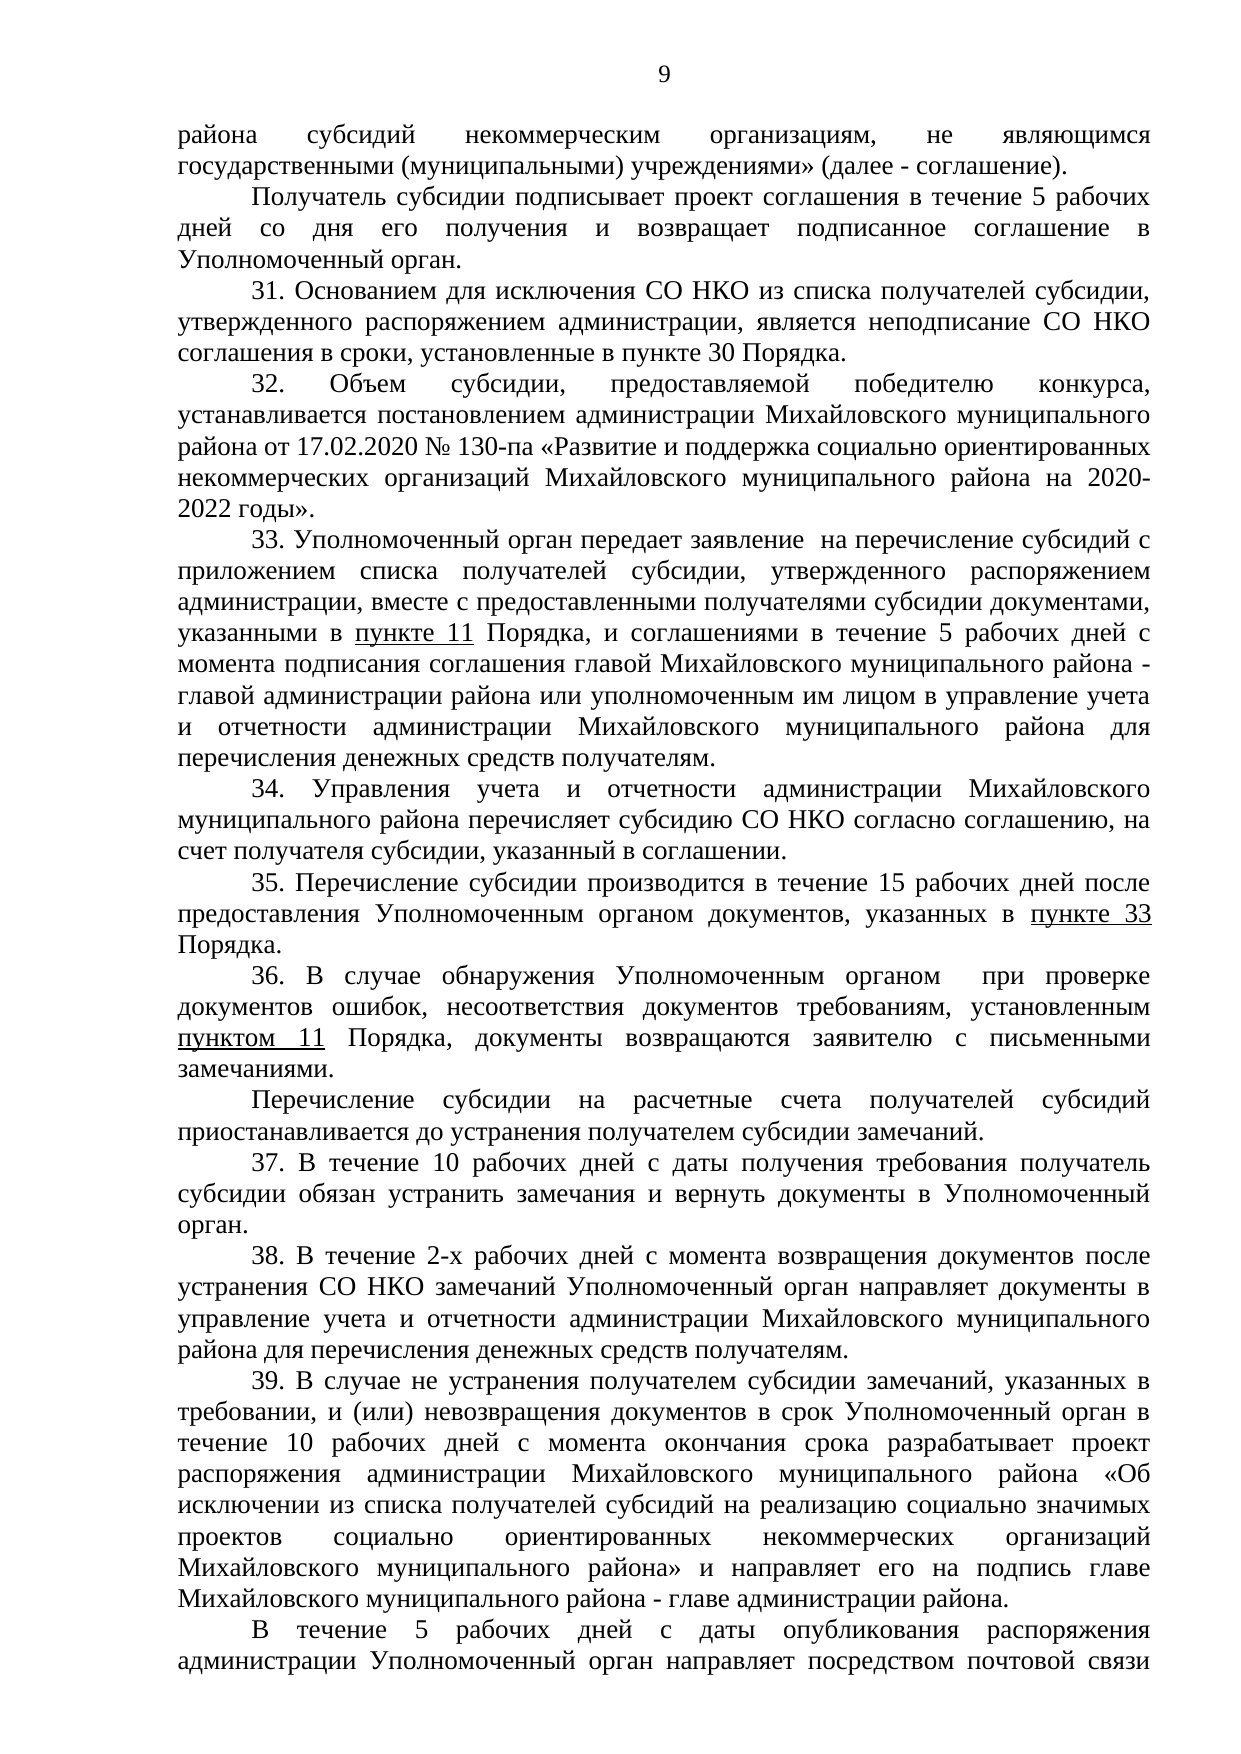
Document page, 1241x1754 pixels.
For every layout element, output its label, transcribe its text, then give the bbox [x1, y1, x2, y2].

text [177, 118, 1152, 180]
text 35. Перечисление субсидии производится в течение 15 рабочих дней после предоставления Уполномоченным органом документов, указанных в пункте 33 Порядка. [177, 866, 1152, 959]
text 33. Уполномоченный орган передает заявление на перечисление субсидий с приложением списка получателей субсидии, утвержденного распоряжением администрации, вместе с предоставленными получателями субсидии документами, указанными в пункте 11 Порядка, и соглашениями в течение 5 рабочих дней с момента подписания соглашения главой Михайловского муниципального района - главой администрации района или уполномоченным им лицом в управление учета и отчетности администрации Михайловского муниципального района для перечисления денежных средств получателям. [177, 523, 1152, 772]
text Перечисление субсидии на расчетные счета получателей субсидий приостанавливается до устранения получателем субсидии замечаний. [177, 1084, 1152, 1146]
text Получатель субсидии подписывает проект соглашения в течение 5 рабочих дней со дня его получения и возвращает подписанное соглашение в Уполномоченный орган. [177, 180, 1152, 274]
text 32. Объем субсидии, предоставляемой победителю конкурса, устанавливается постановлением администрации Михайловского муниципального района от 17.02.2020 № 130-па «Развитие и поддержка социально ориентированных некоммерческих организаций Михайловского муниципального района на 2020-2022 годы». [177, 367, 1152, 523]
text 36. В случае обнаружения Уполномоченным органом при проверке документов ошибок, несоответствия документов требованиям, установленным пунктом 11 Порядка, документы возвращаются заявителю с письменными замечаниями. [177, 959, 1152, 1084]
text 39. В случае не устранения получателем субсидии замечаний, указанных в требовании, и (или) невозвращения документов в срок Уполномоченный орган в течение 10 рабочих дней с момента окончания срока разрабатывает проект распоряжения администрации Михайловского муниципального района «Об исключении из списка получателей субсидий на реализацию социально значимых проектов социально ориентированных некоммерческих организаций Михайловского муниципального района» и направляет его на подпись главе Михайловского муниципального района - главе администрации района. [177, 1364, 1152, 1613]
text 38. В течение 2-х рабочих дней с момента возвращения документов после устранения СО НКО замечаний Уполномоченный орган направляет документы в управление учета и отчетности администрации Михайловского муниципального района для перечисления денежных средств получателям. [177, 1239, 1152, 1364]
text 34. Управления учета и отчетности администрации Михайловского муниципального района перечисляет субсидию СО НКО согласно соглашению, на счет получателя субсидии, указанный в соглашении. [177, 772, 1152, 866]
text 31. Основанием для исключения СО НКО из списка получателей субсидии, утвержденного распоряжением администрации, является неподписание СО НКО соглашения в сроки, установленные в пункте 30 Порядка. [177, 274, 1152, 367]
text 37. В течение 10 рабочих дней с даты получения требования получатель субсидии обязан устранить замечания и вернуть документы в Уполномоченный орган. [177, 1146, 1152, 1239]
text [177, 1613, 1152, 1675]
